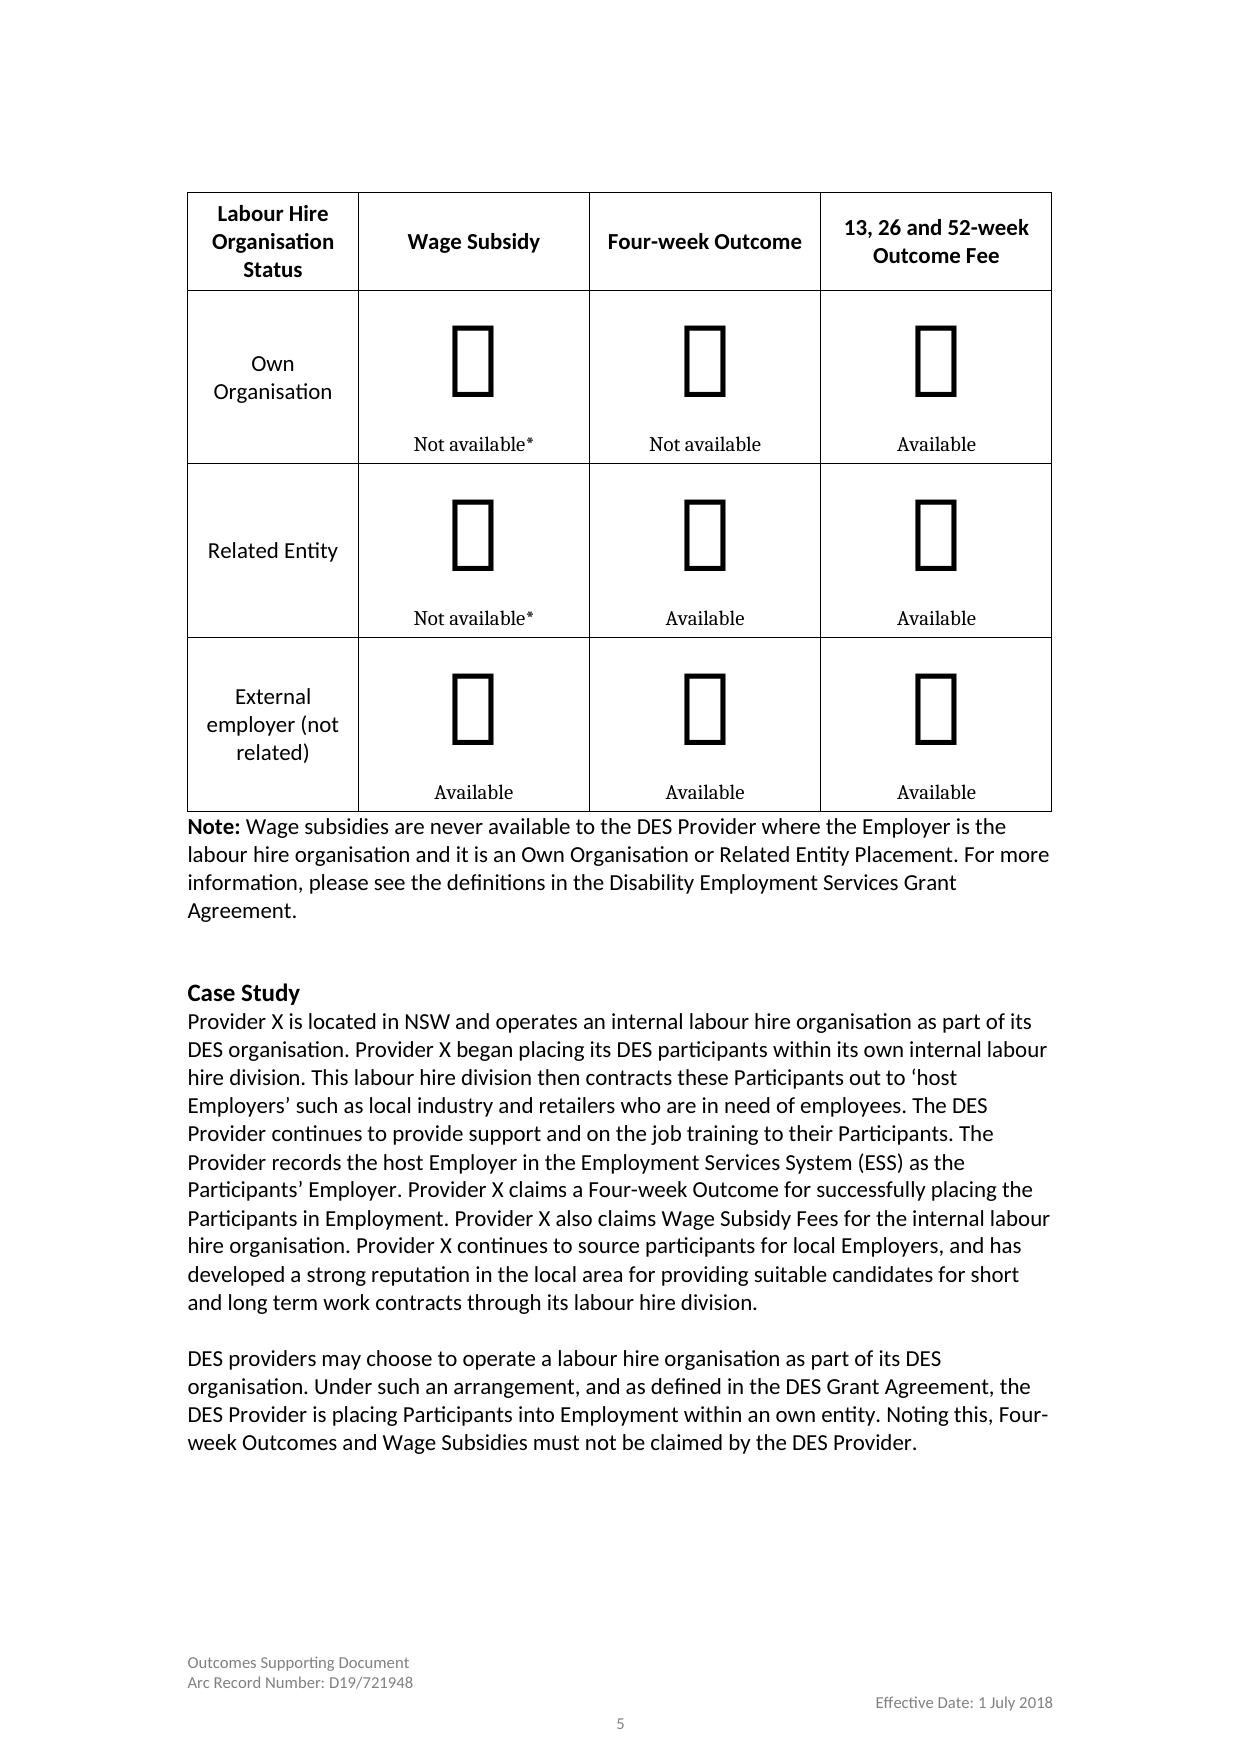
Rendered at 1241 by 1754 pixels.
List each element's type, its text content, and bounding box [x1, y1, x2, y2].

table_cell  Available [821, 291, 1051, 463]
table_cell  Not available [590, 291, 820, 463]
text Provider X is located in NSW and operates an internal labour hire organisation as part of its DES organisation. Provider X began placing its DES participants within its own internal labour hire division. This labour hire division then contracts these Participants out to ‘host Employers’ such as local industry and retailers who are in need of employees. The DES Provider continues to provide support and on the job training to their Participants. The Provider records the host Employer in the Employment Services System (ESS) as the Participants’ Employer. Provider X claims a Four-week Outcome for successfully placing the Participants in Employment. Provider X also claims Wage Subsidy Fees for the internal labour hire organisation. Provider X continues to source participants for local Employers, and has developed a strong reputation in the local area for providing suitable candidates for short and long term work contracts through its labour hire division. DES providers may choose to operate a labour hire organisation as part of its DES organisation. Under such an arrangement, and as defined in the DES Grant Agreement, the DES Provider is placing Participants into Employment within an own entity. Noting this, Four-week Outcomes and Wage Subsidies must not be claimed by the DES Provider. [187, 1007, 1053, 1484]
subtitle Case Study [187, 977, 1053, 1007]
table_header Labour Hire Organisation Status [188, 193, 358, 289]
table_header Four-week Outcome [590, 193, 820, 289]
table_cell  Not available* [359, 464, 589, 637]
table_cell  Available [590, 638, 820, 811]
table_cell  Not available* [359, 291, 589, 463]
table_cell  Available [590, 464, 820, 637]
text Note: Wage subsidies are never available to the DES Provider where the Employer is the labour hire organisation and it is an Own Organisation or Related Entity Placement. For more information, please see the definitions in the Disability Employment Services Grant Agreement. [187, 812, 1053, 924]
table_cell  Available [359, 638, 589, 811]
table_header 13, 26 and 52-week Outcome Fee [821, 193, 1051, 289]
table_cell Related Entity [188, 464, 358, 637]
table_cell  Available [821, 464, 1051, 637]
table_cell  Available [821, 638, 1051, 811]
table_header Wage Subsidy [359, 193, 589, 289]
table_cell Own Organisation [188, 291, 358, 463]
table_cell External employer (not related) [188, 638, 358, 811]
